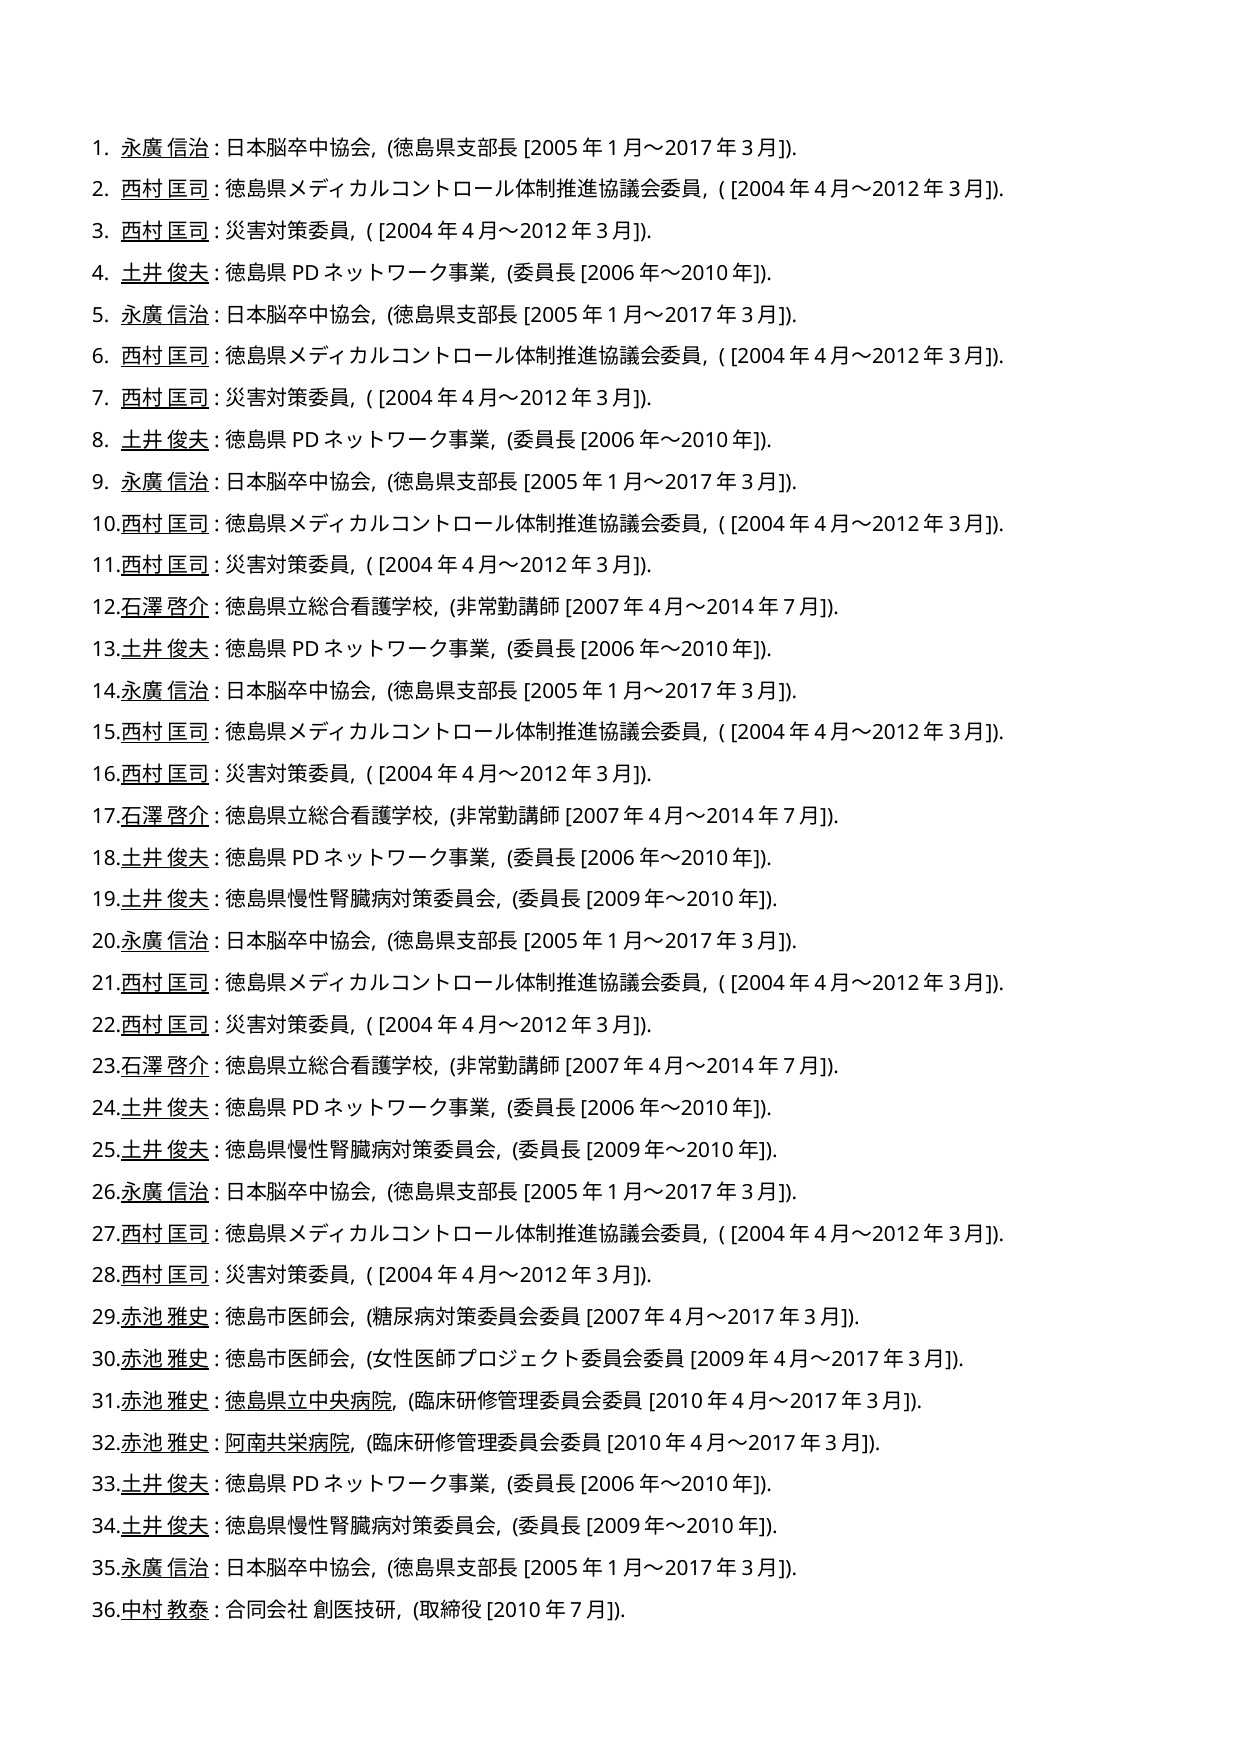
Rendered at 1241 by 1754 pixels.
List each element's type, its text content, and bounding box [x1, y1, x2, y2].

list 土井 俊夫 : 徳島県慢性腎臓病対策委員会, (委員長 [2009年〜2010年]). [92, 877, 1122, 919]
list 永廣 信治 : 日本脳卒中協会, (徳島県支部長 [2005年1月〜2017年3月]). [92, 292, 1122, 334]
list 石澤 啓介 : 徳島県立総合看護学校, (非常勤講師 [2007年4月〜2014年7月]). [92, 793, 1122, 835]
list 赤池 雅史 : 徳島市医師会, (女性医師プロジェクト委員会委員 [2009年4月〜2017年3月]). [92, 1336, 1122, 1378]
list 西村 匡司 : 徳島県メディカルコントロール体制推進協議会委員, ( [2004年4月〜2012年3月]). [92, 1211, 1122, 1253]
list 永廣 信治 : 日本脳卒中協会, (徳島県支部長 [2005年1月〜2017年3月]). [92, 668, 1122, 710]
list 石澤 啓介 : 徳島県立総合看護学校, (非常勤講師 [2007年4月〜2014年7月]). [92, 584, 1122, 626]
list 赤池 雅史 : 徳島県立中央病院, (臨床研修管理委員会委員 [2010年4月〜2017年3月]). [92, 1378, 1122, 1420]
list 永廣 信治 : 日本脳卒中協会, (徳島県支部長 [2005年1月〜2017年3月]). [92, 1169, 1122, 1211]
list 西村 匡司 : 災害対策委員, ( [2004年4月〜2012年3月]). [92, 209, 1122, 250]
list 土井 俊夫 : 徳島県PDネットワーク事業, (委員長 [2006年〜2010年]). [92, 250, 1122, 292]
list 土井 俊夫 : 徳島県PDネットワーク事業, (委員長 [2006年〜2010年]). [92, 1086, 1122, 1128]
list 西村 匡司 : 災害対策委員, ( [2004年4月〜2012年3月]). [92, 1253, 1122, 1295]
list 西村 匡司 : 災害対策委員, ( [2004年4月〜2012年3月]). [92, 1002, 1122, 1044]
list 永廣 信治 : 日本脳卒中協会, (徳島県支部長 [2005年1月〜2017年3月]). [92, 1545, 1122, 1587]
list 永廣 信治 : 日本脳卒中協会, (徳島県支部長 [2005年1月〜2017年3月]). [92, 459, 1122, 501]
list 西村 匡司 : 徳島県メディカルコントロール体制推進協議会委員, ( [2004年4月〜2012年3月]). [92, 334, 1122, 376]
list 西村 匡司 : 徳島県メディカルコントロール体制推進協議会委員, ( [2004年4月〜2012年3月]). [92, 501, 1122, 543]
list 赤池 雅史 : 徳島市医師会, (糖尿病対策委員会委員 [2007年4月〜2017年3月]). [92, 1295, 1122, 1336]
list 赤池 雅史 : 阿南共栄病院, (臨床研修管理委員会委員 [2010年4月〜2017年3月]). [92, 1420, 1122, 1462]
list 土井 俊夫 : 徳島県PDネットワーク事業, (委員長 [2006年〜2010年]). [92, 835, 1122, 877]
list 西村 匡司 : 災害対策委員, ( [2004年4月〜2012年3月]). [92, 376, 1122, 417]
list 土井 俊夫 : 徳島県慢性腎臓病対策委員会, (委員長 [2009年〜2010年]). [92, 1503, 1122, 1545]
list 永廣 信治 : 日本脳卒中協会, (徳島県支部長 [2005年1月〜2017年3月]). [92, 919, 1122, 961]
list 永廣 信治 : 日本脳卒中協会, (徳島県支部長 [2005年1月〜2017年3月]). [92, 125, 1122, 167]
list 土井 俊夫 : 徳島県PDネットワーク事業, (委員長 [2006年〜2010年]). [92, 626, 1122, 668]
list 土井 俊夫 : 徳島県PDネットワーク事業, (委員長 [2006年〜2010年]). [92, 417, 1122, 459]
list 土井 俊夫 : 徳島県慢性腎臓病対策委員会, (委員長 [2009年〜2010年]). [92, 1128, 1122, 1169]
list 西村 匡司 : 災害対策委員, ( [2004年4月〜2012年3月]). [92, 752, 1122, 793]
list 西村 匡司 : 徳島県メディカルコントロール体制推進協議会委員, ( [2004年4月〜2012年3月]). [92, 710, 1122, 752]
list 中村 教泰 : 合同会社 創医技研, (取締役 [2010年7月]). [92, 1587, 1122, 1629]
list 石澤 啓介 : 徳島県立総合看護学校, (非常勤講師 [2007年4月〜2014年7月]). [92, 1044, 1122, 1086]
list 西村 匡司 : 徳島県メディカルコントロール体制推進協議会委員, ( [2004年4月〜2012年3月]). [92, 961, 1122, 1002]
list 西村 匡司 : 災害対策委員, ( [2004年4月〜2012年3月]). [92, 543, 1122, 584]
list 土井 俊夫 : 徳島県PDネットワーク事業, (委員長 [2006年〜2010年]). [92, 1462, 1122, 1503]
list 西村 匡司 : 徳島県メディカルコントロール体制推進協議会委員, ( [2004年4月〜2012年3月]). [92, 167, 1122, 209]
